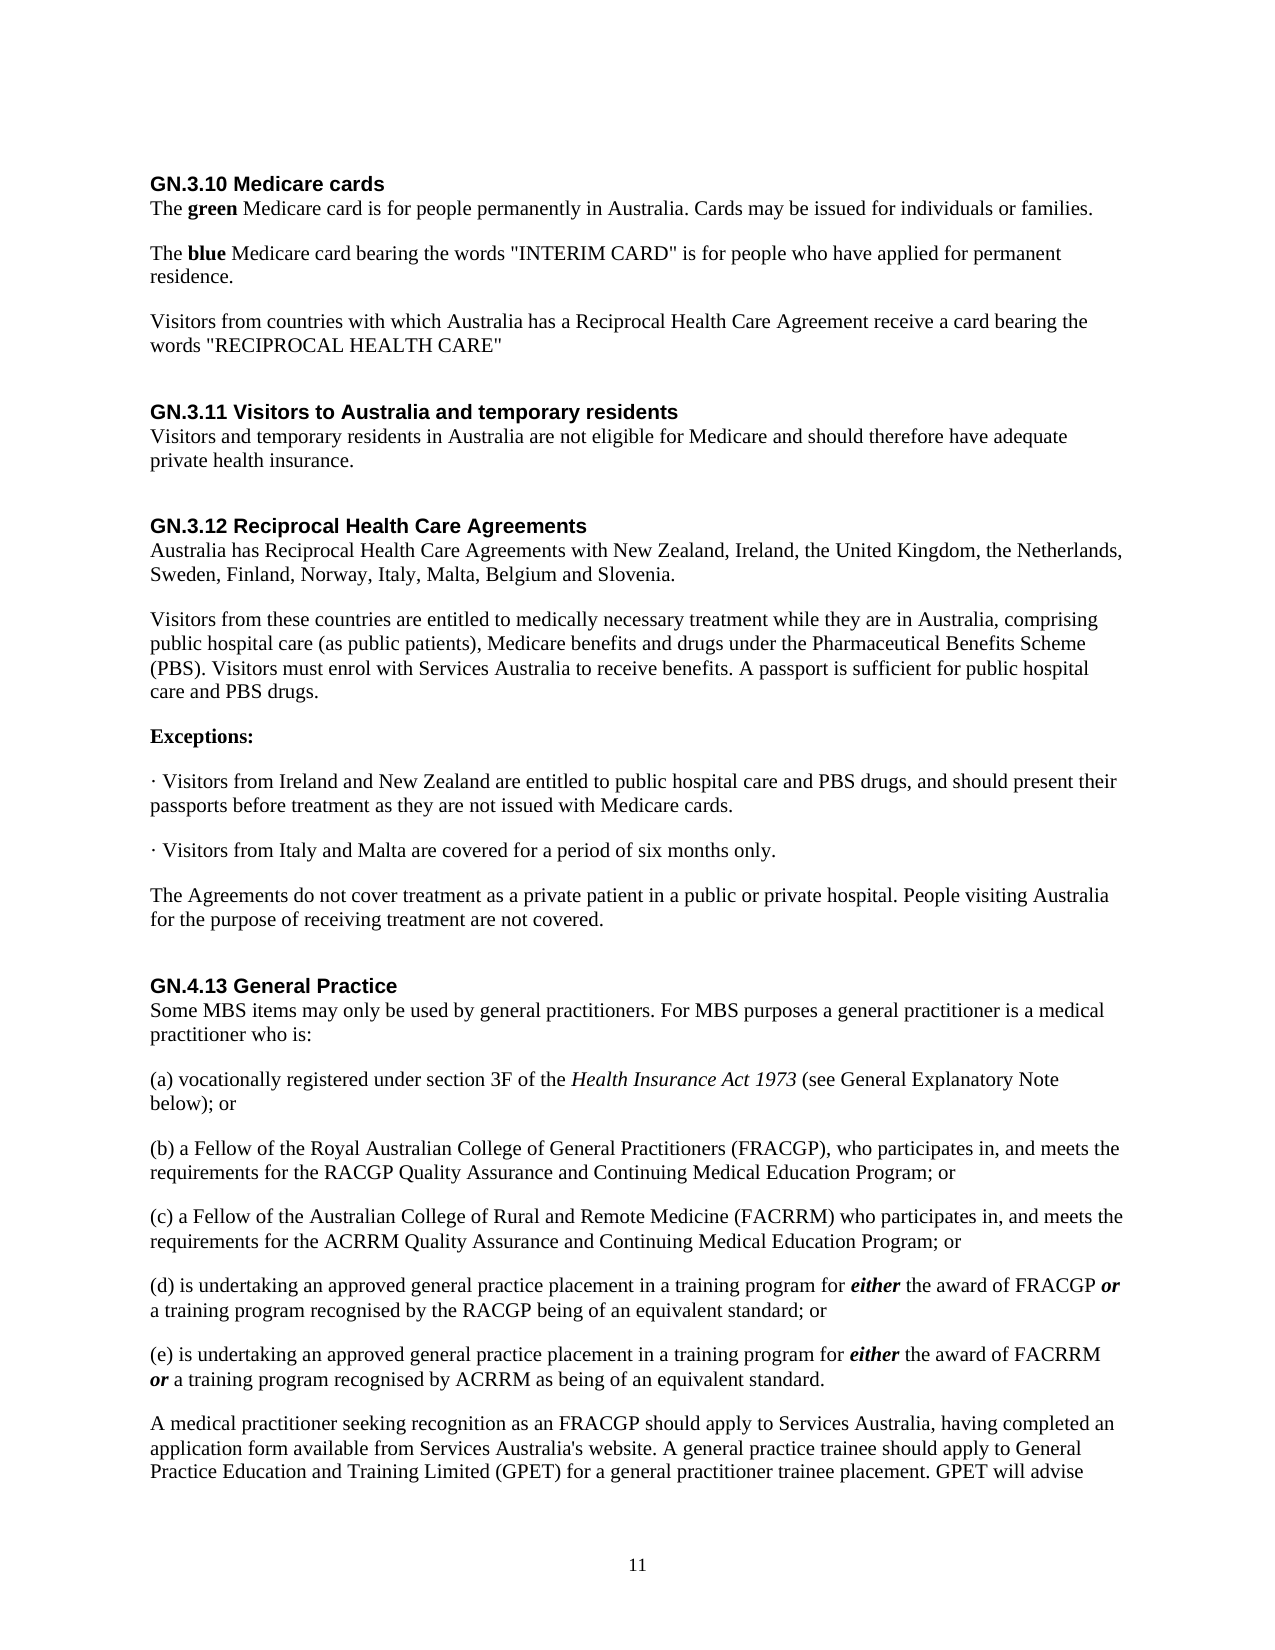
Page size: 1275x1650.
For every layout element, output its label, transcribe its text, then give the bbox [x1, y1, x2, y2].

text Some MBS items may only be used by general practitioners. For MBS purposes a general practitioner is a medical practitioner who is: [150, 998, 1125, 1046]
text (e) is undertaking an approved general practice placement in a training program for either the award of FACRRM or a training program recognised by ACRRM as being of an equivalent standard. [150, 1342, 1125, 1391]
text The green Medicare card is for people permanently in Australia. Cards may be issued for individuals or families. [150, 196, 1125, 219]
text GN.3.12 Reciprocal Health Care Agreements [150, 514, 1125, 538]
text Exceptions: [150, 724, 1125, 748]
text Visitors from these countries are entitled to medically necessary treatment while they are in Australia, comprising public hospital care (as public patients), Medicare benefits and drugs under the Pharmaceutical Benefits Scheme (PBS). Visitors must enrol with Services Australia to receive benefits. A passport is sufficient for public hospital care and PBS drugs. [150, 607, 1125, 703]
text GN.3.10 Medicare cards [150, 172, 1125, 196]
text · Visitors from Ireland and New Zealand are entitled to public hospital care and PBS drugs, and should present their passports before treatment as they are not issued with Medicare cards. [150, 769, 1125, 817]
text · Visitors from Italy and Malta are covered for a period of six months only. [150, 838, 1125, 862]
text (c) a Fellow of the Australian College of Rural and Remote Medicine (FACRRM) who participates in, and meets the requirements for the ACRRM Quality Assurance and Continuing Medical Education Program; or [150, 1204, 1125, 1253]
text GN.3.11 Visitors to Australia and temporary residents [150, 400, 1125, 424]
text Australia has Reciprocal Health Care Agreements with New Zealand, Ireland, the United Kingdom, the Netherlands, Sweden, Finland, Norway, Italy, Malta, Belgium and Slovenia. [150, 538, 1125, 586]
text (a) vocationally registered under section 3F of the Health Insurance Act 1973 (see General Explanatory Note below); or [150, 1067, 1125, 1115]
text The blue Medicare card bearing the words "INTERIM CARD" is for people who have applied for permanent residence. [150, 240, 1125, 288]
text GN.4.13 General Practice [150, 974, 1125, 998]
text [150, 1411, 1125, 1483]
text Visitors from countries with which Australia has a Reciprocal Health Care Agreement receive a card bearing the words "RECIPROCAL HEALTH CARE" [150, 309, 1125, 357]
text (b) a Fellow of the Royal Australian College of General Practitioners (FRACGP), who participates in, and meets the requirements for the RACGP Quality Assurance and Continuing Medical Education Program; or [150, 1136, 1125, 1184]
text Visitors and temporary residents in Australia are not eligible for Medicare and should therefore have adequate private health insurance. [150, 424, 1125, 472]
text (d) is undertaking an approved general practice placement in a training program for either the award of FRACGP or a training program recognised by the RACGP being of an equivalent standard; or [150, 1273, 1125, 1322]
text The Agreements do not cover treatment as a private patient in a public or private hospital. People visiting Australia for the purpose of receiving treatment are not covered. [150, 883, 1125, 931]
